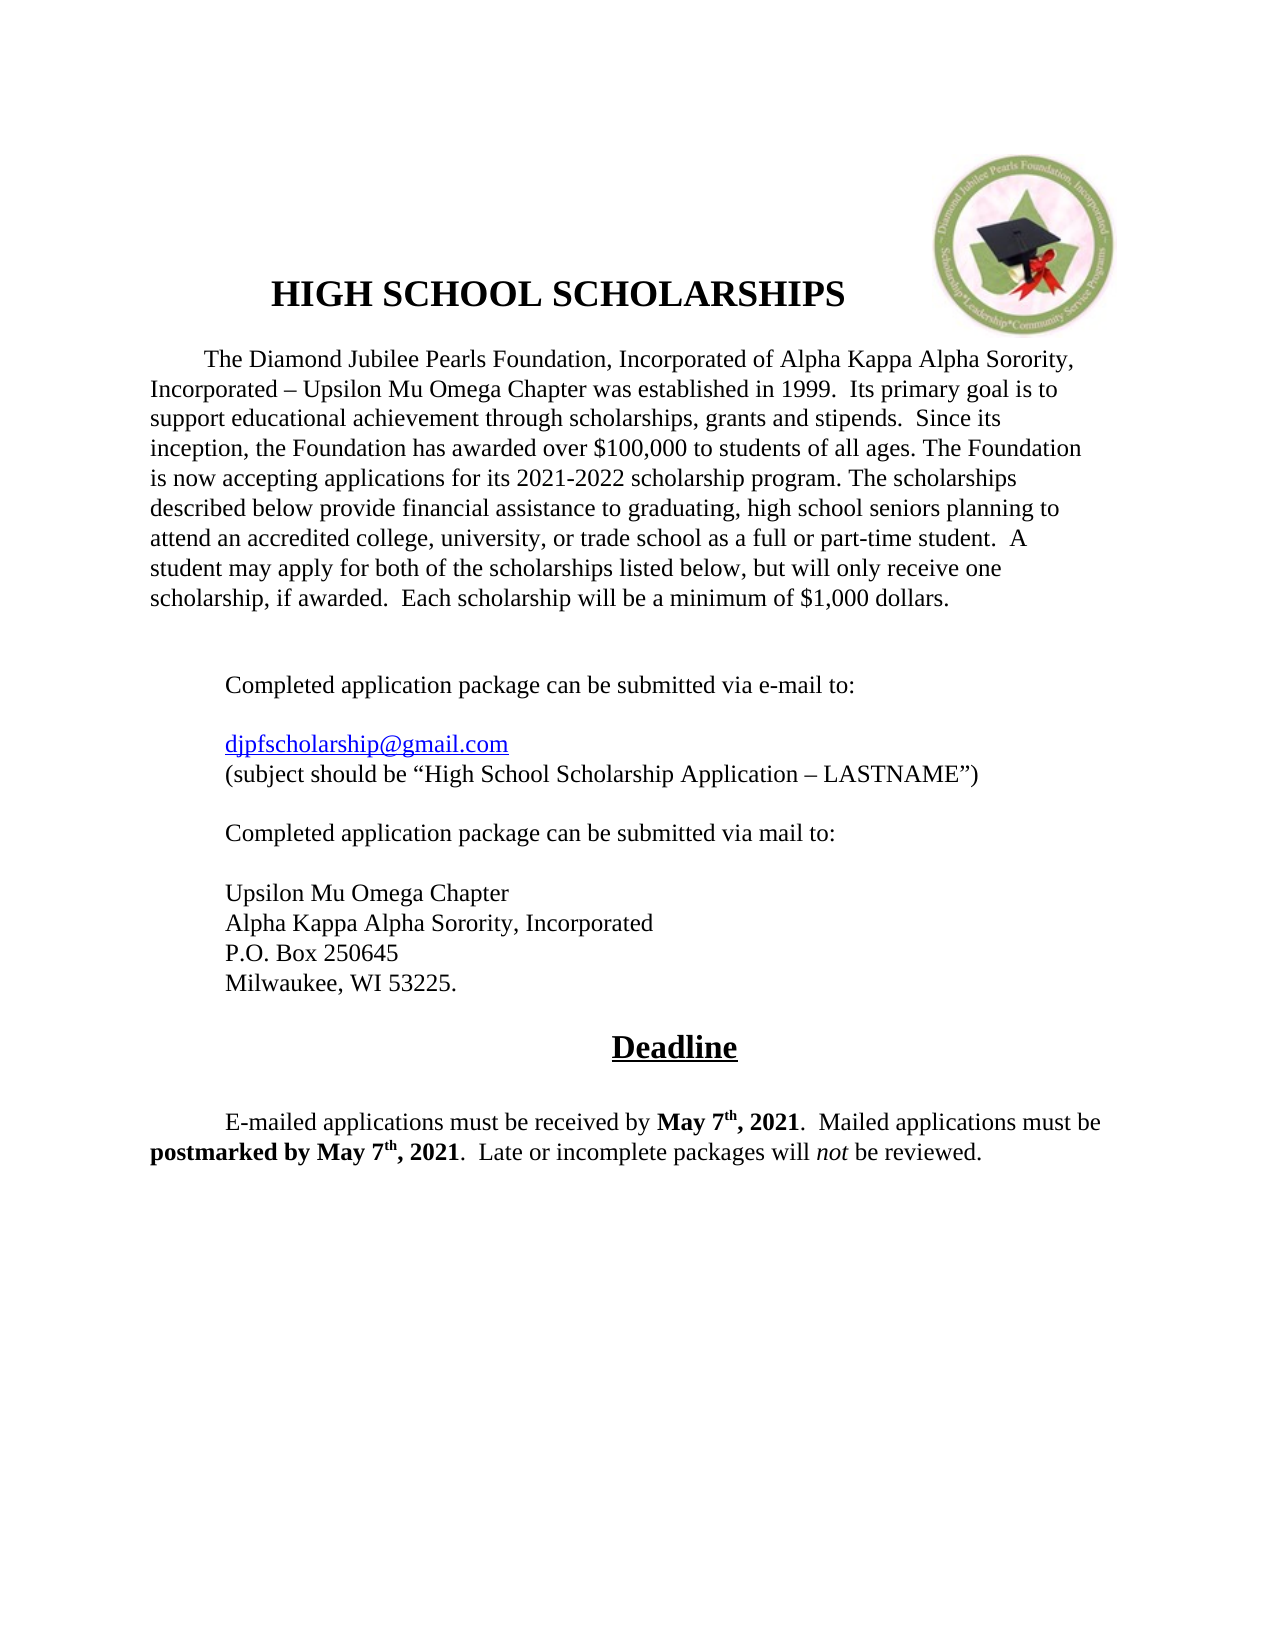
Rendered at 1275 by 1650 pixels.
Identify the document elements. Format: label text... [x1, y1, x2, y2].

text (subject should be “High School Scholarship Application – LASTNAME”) [150, 759, 1124, 787]
text Completed application package can be submitted via mail to: [150, 818, 1124, 847]
text Completed application package can be submitted via e-mail to: [150, 670, 1124, 698]
picture [931, 314, 1117, 338]
subtitle HIGH SCHOOL SCHOLARSHIPS [204, 271, 1125, 314]
text Upsilon Mu Omega Chapter [150, 878, 1124, 907]
text The Diamond Jubilee Pearls Foundation, Incorporated of Alpha Kappa Alpha Sorority, Incorporated – Upsilon Mu Omega Chapter was established in 1999. Its primary goal is to support educational achievement through scholarships, grants and stipends. Since its inception, the Foundation has awarded over $100,000 to students of all ages. The Foundation is now accepting applications for its 2021-2022 scholarship program. The scholarships described below provide financial assistance to graduating, high school seniors planning to attend an accredited college, university, or trade school as a full or part-time student. A student may apply for both of the scholarships listed below, but will only receive one scholarship, if awarded. Each scholarship will be a minimum of $1,000 dollars. [150, 344, 1103, 612]
text djpfscholarship@gmail.com [150, 729, 1124, 757]
text P.O. Box 250645 [150, 938, 1124, 967]
text E-mailed applications must be received by May 7th, 2021. Mailed applications must be postmarked by May 7th, 2021. Late or incomplete packages will not be reviewed. [150, 1107, 1124, 1165]
picture [931, 154, 1117, 271]
text Deadline [150, 1027, 1124, 1065]
text Alpha Kappa Alpha Sorority, Incorporated [150, 908, 1124, 937]
text Milwaukee, WI 53225. [150, 968, 1124, 996]
